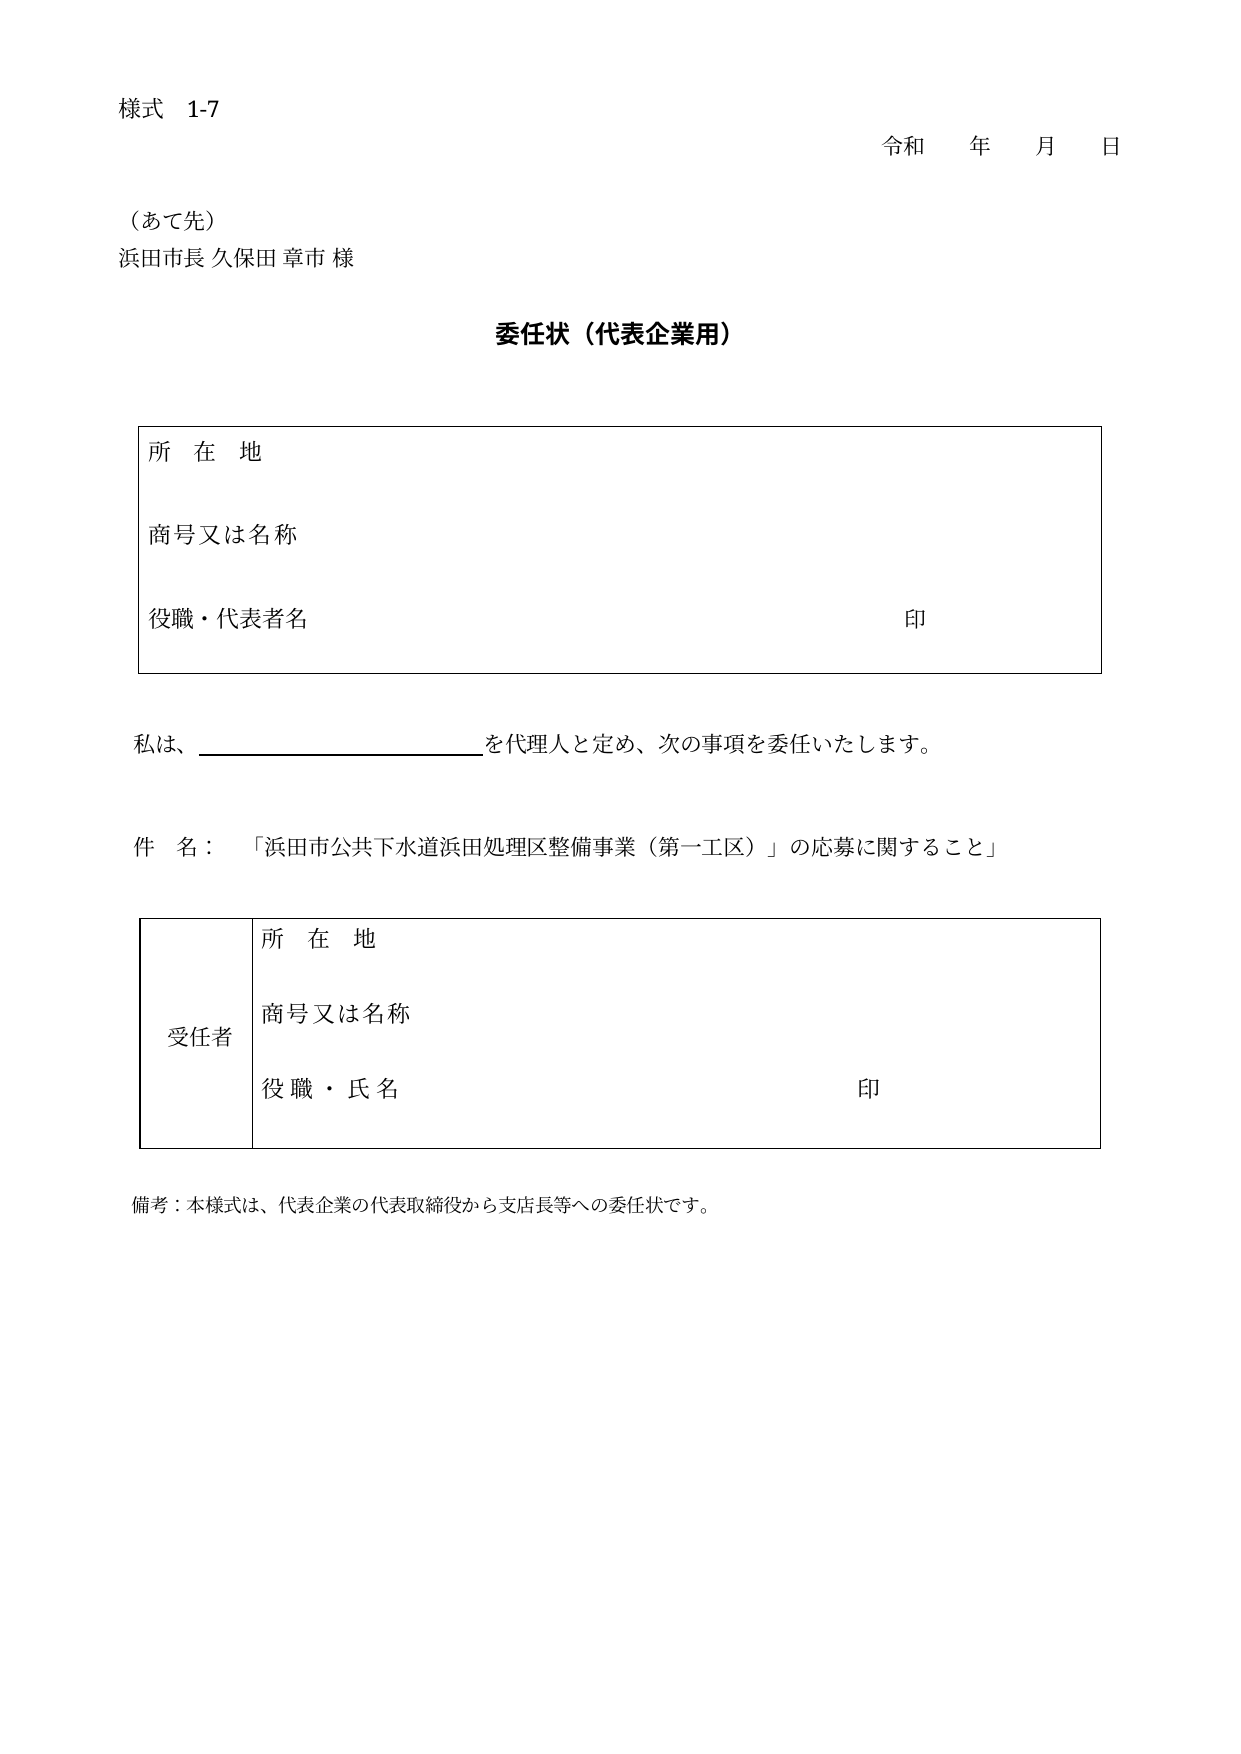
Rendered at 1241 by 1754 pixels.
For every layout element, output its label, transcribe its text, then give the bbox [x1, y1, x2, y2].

text 委任状（代表企業用） [118, 314, 1122, 351]
table_header 所在地 商号又は名称 役職・代表者名 印 [139, 427, 1101, 673]
text 令和 年 月 日 [118, 126, 1122, 164]
table_header 受任者 [141, 919, 252, 1147]
subtitle 様式 1-7 [118, 89, 1122, 126]
text 私は、 を代理人と定め、次の事項を委任いたします。 [118, 724, 1122, 762]
text （あて先） [118, 201, 1122, 239]
table_header 所在地 商号又は名称 役職・氏名 印 [253, 919, 1100, 1147]
text 備考：本様式は、代表企業の代表取締役から支店長等への委任状です。 [132, 1186, 1122, 1223]
text 件 名： 「浜田市公共下水道浜田処理区整備事業（第一工区）」の応募に関すること」 [118, 827, 1122, 865]
text 浜田市長 久保田 章市 様 [118, 239, 1122, 276]
